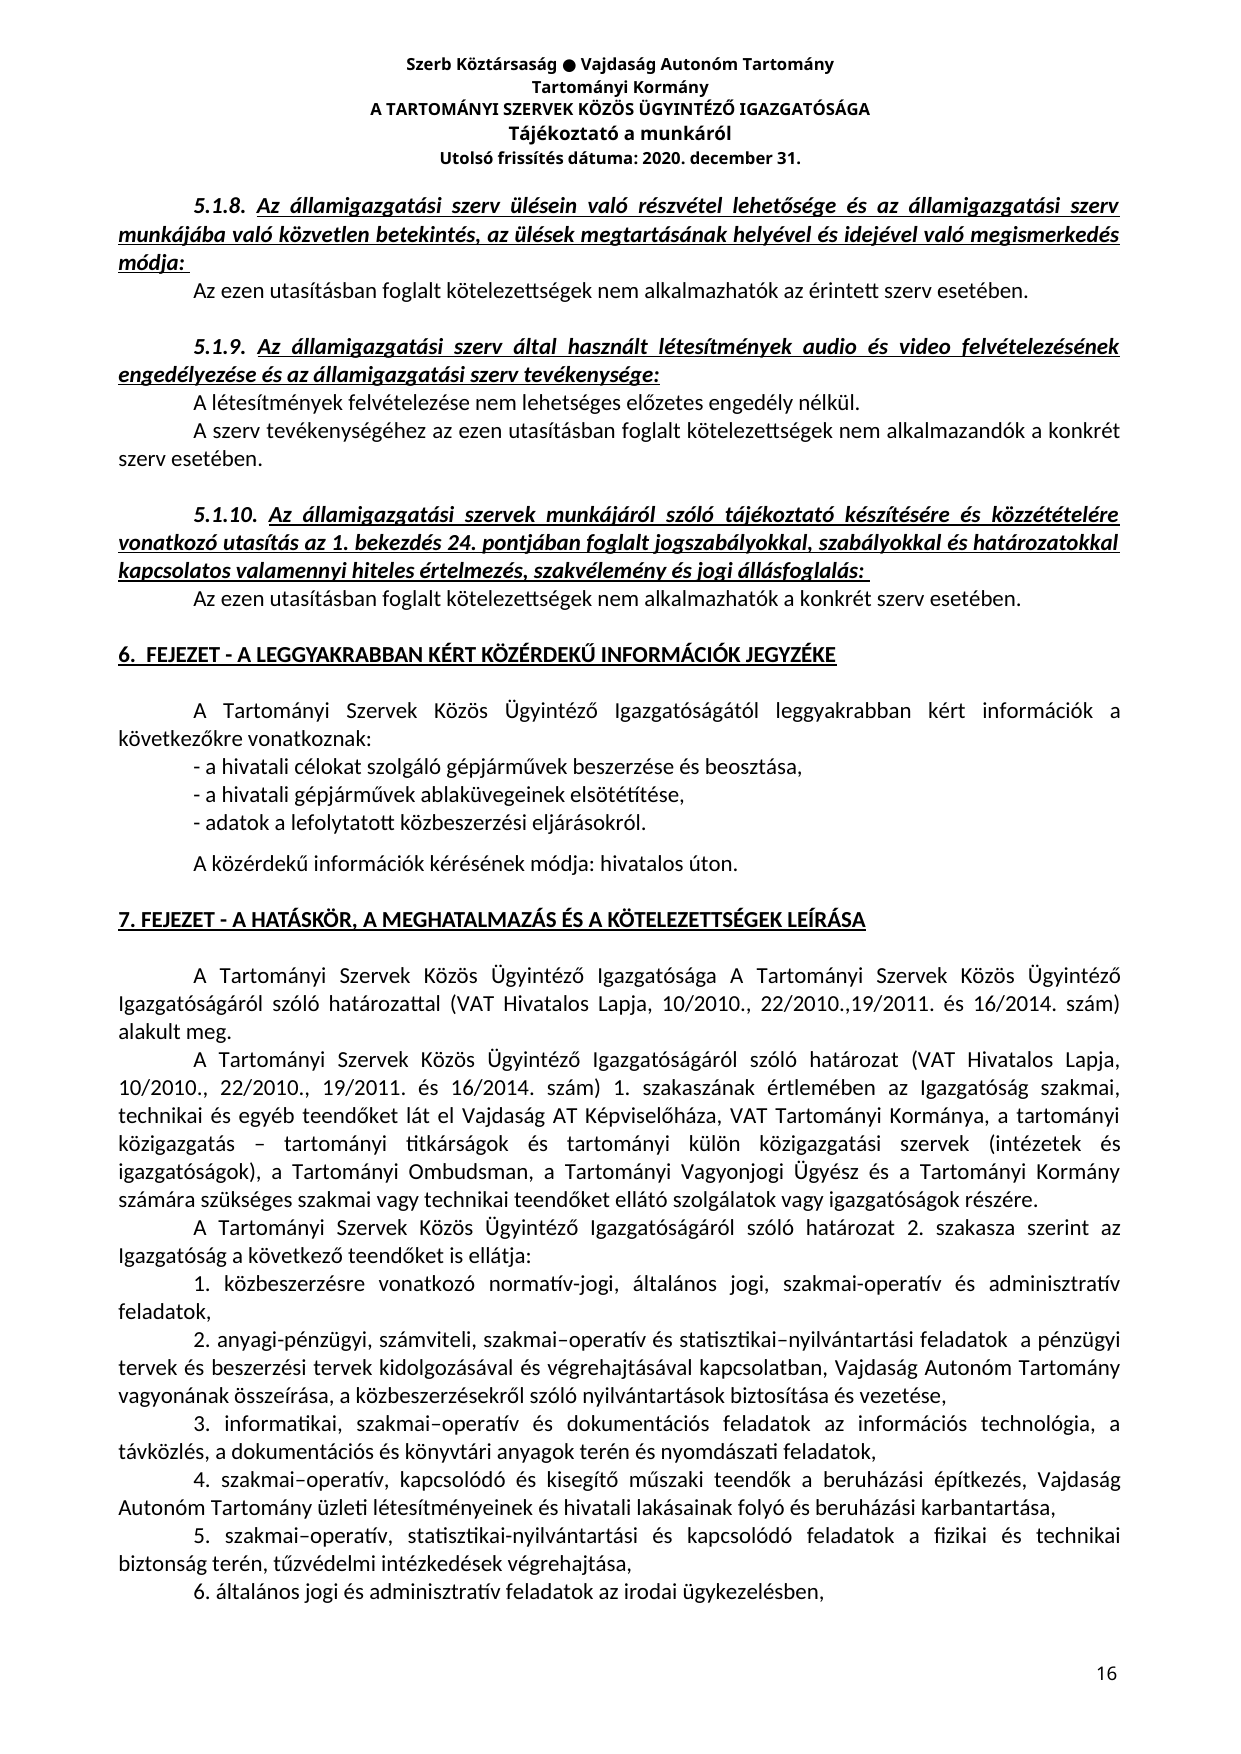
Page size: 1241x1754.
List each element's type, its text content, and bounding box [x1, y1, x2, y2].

text 1. közbeszerzésre vonatkozó normatív-jogi, általános jogi, szakmai-оperatív és adminisztratív feladatok, [118, 1269, 1122, 1325]
text A Tartományi Szervek Közös Ügyintéző Igazgatósága A Tartományi Szervek Közös Ügyintéző Igazgatóságáról szóló határozattal (VAT Hivatalos Lapja, 10/2010., 22/2010.,19/2011. és 16/2014. szám) alakult meg. [118, 961, 1122, 1045]
text 5.1.8. Az államigazgatási szerv ülésein való részvétel lehetősége és az államigazgatási szerv munkájába való közvetlen betekintés, az ülések megtartásának helyével és idejével való megismerkedés módja: [118, 192, 1122, 276]
text A Tartományi Szervek Közös Ügyintéző Igazgatóságától leggyakrabban kért információk a következőkre vonatkoznak: [118, 696, 1122, 752]
text Az ezen utasításban foglalt kötelezettségek nem alkalmazhatók az érintett szerv esetében. [118, 276, 1122, 304]
text 4. szakmai–оperatív, kapcsolódó és kisegítő műszaki teendők a beruházási építkezés, Vajdaság Autonóm Tartomány üzleti létesítményeinek és hivatali lakásainak folyó és beruházási karbantartása, [118, 1465, 1122, 1521]
subtitle 6. FEJEZET - A LEGGYAKRABBAN KÉRT KÖZÉRDEKŰ INFORMÁCIÓK JEGYZÉKE [118, 640, 1122, 668]
text Az ezen utasításban foglalt kötelezettségek nem alkalmazhatók a konkrét szerv esetében. [118, 584, 1122, 612]
text 3. informatikai, szakmai–оperatív és dokumentációs feladatok az információs technológia, a távközlés, a dokumentációs és könyvtári anyagok terén és nyomdászati feladatok, [118, 1409, 1122, 1465]
text - a hivatali gépjárművek ablaküvegeinek elsötétítése, [118, 780, 1122, 808]
text 2. anyagi-pénzügyi, számviteli, szakmai–оperatív és statisztikai–nyilvántartási feladatok a pénzügyi tervek és beszerzési tervek kidolgozásával és végrehajtásával kapcsolatban, Vajdaság Autonóm Tartomány vagyonának összeírása, a közbeszerzésekről szóló nyilvántartások biztosítása és vezetése, [118, 1325, 1122, 1409]
text A Tartományi Szervek Közös Ügyintéző Igazgatóságáról szóló határozat 2. szakasza szerint az Igazgatóság a következő teendőket is ellátja: [118, 1213, 1122, 1269]
text A közérdekű információk kérésének módja: hivatalos úton. [118, 849, 1122, 877]
text 5.1.10. Az államigazgatási szervek munkájáról szóló tájékoztató készítésére és közzétételére vonatkozó utasítás az 1. bekezdés 24. pontjában foglalt jogszabályokkal, szabályokkal és határozatokkal kapcsolatos valamennyi hiteles értelmezés, szakvélemény és jogi állásfoglalás: [118, 500, 1122, 584]
text - adatok a lefolytatott közbeszerzési eljárásokról. [118, 808, 1122, 836]
text 5.1.9. Az államigazgatási szerv által használt létesítmények audio és video felvételezésének engedélyezése és az államigazgatási szerv tevékenysége: [118, 332, 1122, 388]
text 6. általános jogi és adminisztratív feladatok az irodai ügykezelésben, [118, 1577, 1122, 1605]
subtitle 7. FEJEZET - A HATÁSKÖR, A MEGHATALMAZÁS ÉS A KÖTELEZETTSÉGEK LEÍRÁSA [118, 905, 1122, 933]
text A létesítmények felvételezése nem lehetséges előzetes engedély nélkül. [118, 388, 1122, 416]
text 5. szakmai–оperatív, statisztikai-nyilvántartási és kapcsolódó feladatok a fizikai és technikai biztonság terén, tűzvédelmi intézkedések végrehajtása, [118, 1521, 1122, 1577]
text A szerv tevékenységéhez az ezen utasításban foglalt kötelezettségek nem alkalmazandók a konkrét szerv esetében. [118, 416, 1122, 472]
text A Tartományi Szervek Közös Ügyintéző Igazgatóságáról szóló határozat (VAT Hivatalos Lapja, 10/2010., 22/2010., 19/2011. és 16/2014. szám) 1. szakaszának értlemében az Igazgatóság szakmai, technikai és egyéb teendőket lát el Vajdaság AT Képviselőháza, VAT Tartományi Kormánya, a tartományi közigazgatás – tartományi titkárságok és tartományi külön közigazgatási szervek (intézetek és igazgatóságok), a Tartományi Ombudsman, a Tartományi Vagyonjogi Ügyész és a Tartományi Kormány számára szükséges szakmai vagy technikai teendőket ellátó szolgálatok vagy igazgatóságok részére. [118, 1045, 1122, 1213]
text - a hivatali célokat szolgáló gépjárművek beszerzése és beosztása, [118, 752, 1122, 780]
